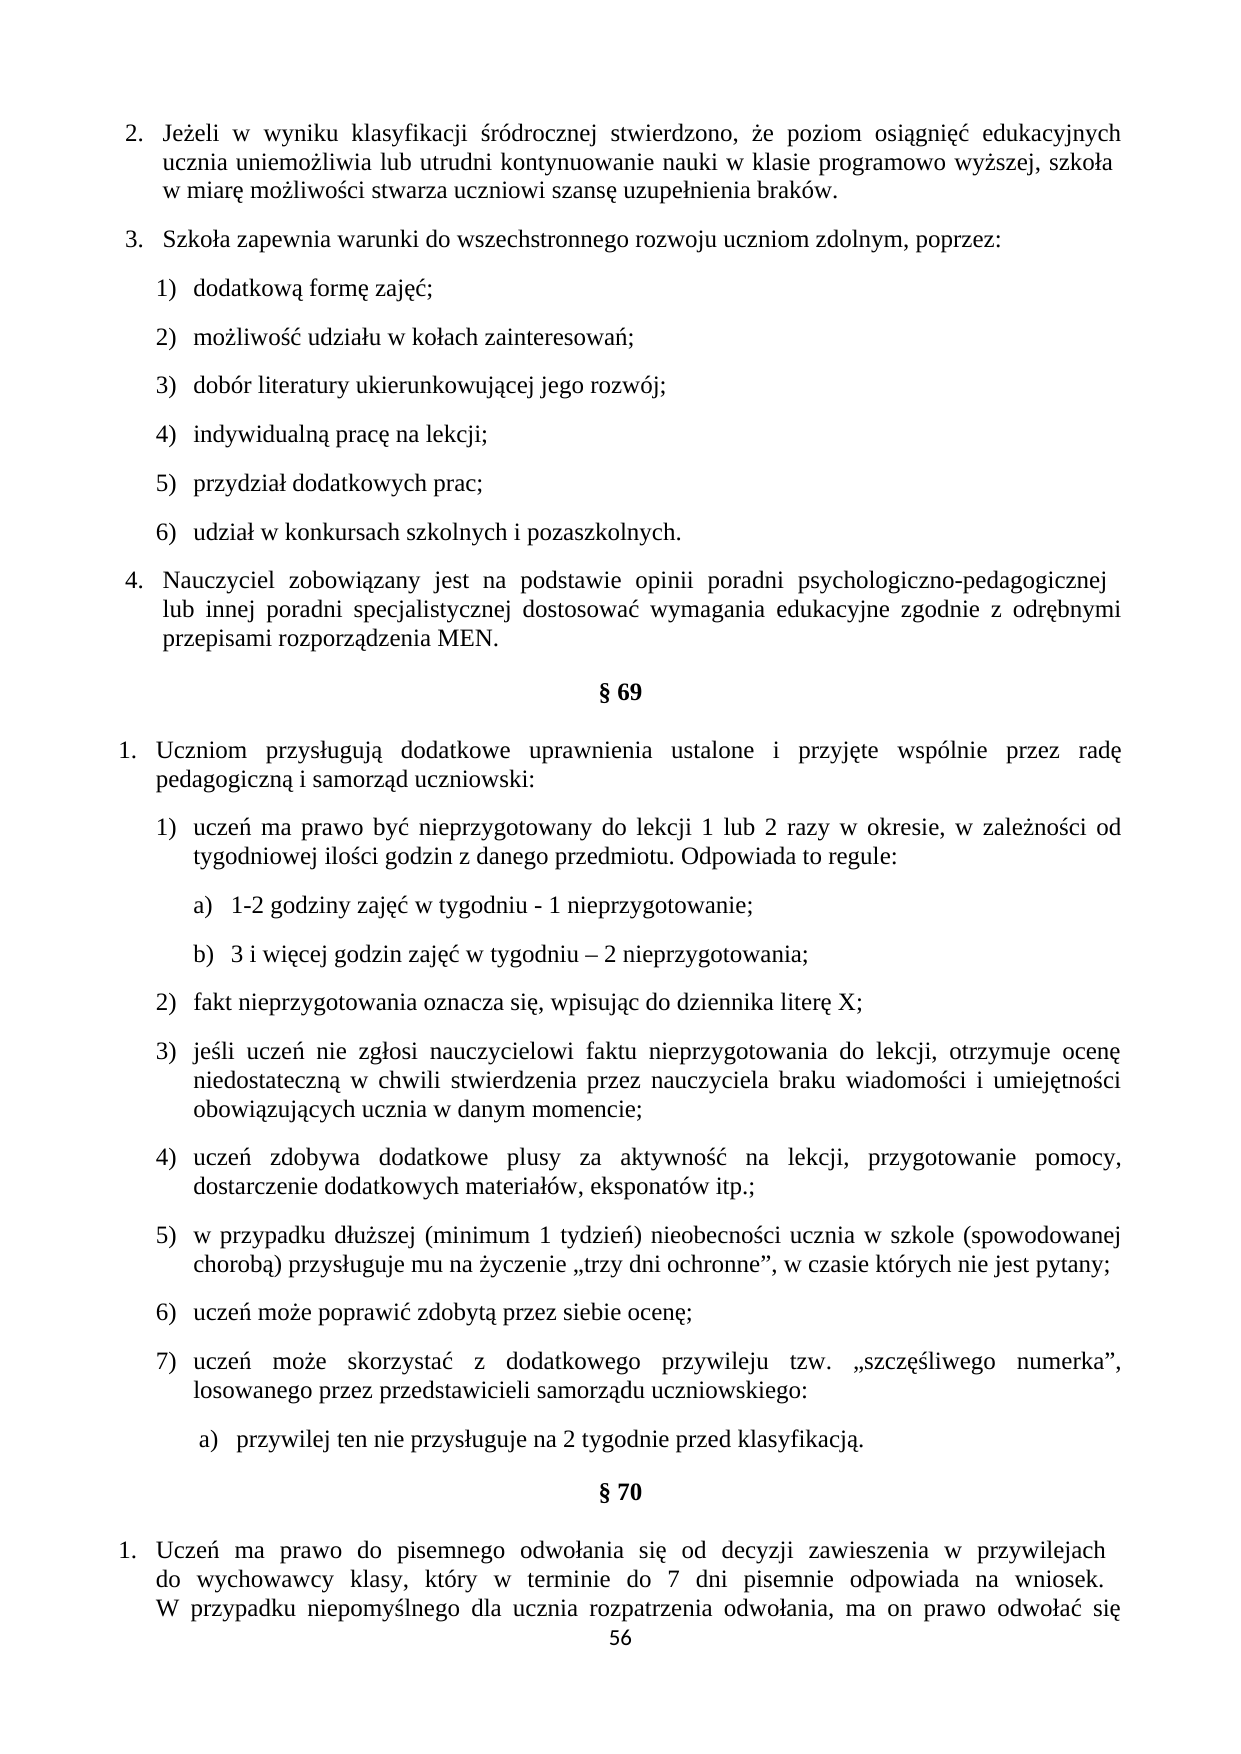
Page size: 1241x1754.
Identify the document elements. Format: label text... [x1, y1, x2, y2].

list dodatkową formę zajęć; [156, 273, 1122, 302]
list uczeń zdobywa dodatkowe plusy za aktywność na lekcji, przygotowanie pomocy, dostarczenie dodatkowych materiałów, eksponatów itp.; [156, 1142, 1122, 1200]
list uczeń ma prawo być nieprzygotowany do lekcji 1 lub 2 razy w okresie, w zależności od tygodniowej ilości godzin z danego przedmiotu. Odpowiada to regule: [156, 812, 1122, 870]
list 3 i więcej godzin zajęć w tygodniu – 2 nieprzygotowania; [193, 939, 1122, 967]
list uczeń może poprawić zdobytą przez siebie ocenę; [156, 1297, 1122, 1326]
list Szkoła zapewnia warunki do wszechstronnego rozwoju uczniom zdolnym, poprzez: [125, 224, 1122, 253]
list 1-2 godziny zajęć w tygodniu - 1 nieprzygotowanie; [193, 890, 1122, 919]
list Uczniom przysługują dodatkowe uprawnienia ustalone i przyjęte wspólnie przez radę pedagogiczną i samorząd uczniowski: [118, 735, 1122, 792]
text § 69 [118, 677, 1122, 706]
list możliwość udziału w kołach zainteresowań; [156, 322, 1122, 351]
list Jeżeli w wyniku klasyfikacji śródrocznej stwierdzono, że poziom osiągnięć edukacyjnych ucznia uniemożliwia lub utrudni kontynuowanie nauki w klasie programowo wyższej, szkoła w miarę możliwości stwarza uczniowi szansę uzupełnienia braków. [125, 118, 1122, 204]
list w przypadku dłuższej (minimum 1 tydzień) nieobecności ucznia w szkole (spowodowanej chorobą) przysługuje mu na życzenie „trzy dni ochronne”, w czasie których nie jest pytany; [156, 1220, 1122, 1277]
list indywidualną pracę na lekcji; [156, 419, 1122, 448]
list dobór literatury ukierunkowującej jego rozwój; [156, 371, 1122, 399]
list przywilej ten nie przysługuje na 2 tygodnie przed klasyfikacją. [199, 1424, 1122, 1452]
text § 70 [118, 1477, 1122, 1506]
list Nauczyciel zobowiązany jest na podstawie opinii poradni psychologiczno-pedagogicznej lub innej poradni specjalistycznej dostosować wymagania edukacyjne zgodnie z odrębnymi przepisami rozporządzenia MEN. [125, 566, 1122, 652]
list fakt nieprzygotowania oznacza się, wpisując do dziennika literę X; [156, 987, 1122, 1016]
list uczeń może skorzystać z dodatkowego przywileju tzw. „szczęśliwego numerka”, losowanego przez przedstawicieli samorządu uczniowskiego: [156, 1346, 1122, 1404]
list udział w konkursach szkolnych i pozaszkolnych. [156, 517, 1122, 546]
list przydział dodatkowych prac; [156, 468, 1122, 497]
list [118, 1535, 1122, 1622]
list jeśli uczeń nie zgłosi nauczycielowi faktu nieprzygotowania do lekcji, otrzymuje ocenę niedostateczną w chwili stwierdzenia przez nauczyciela braku wiadomości i umiejętności obowiązujących ucznia w danym momencie; [156, 1036, 1122, 1122]
